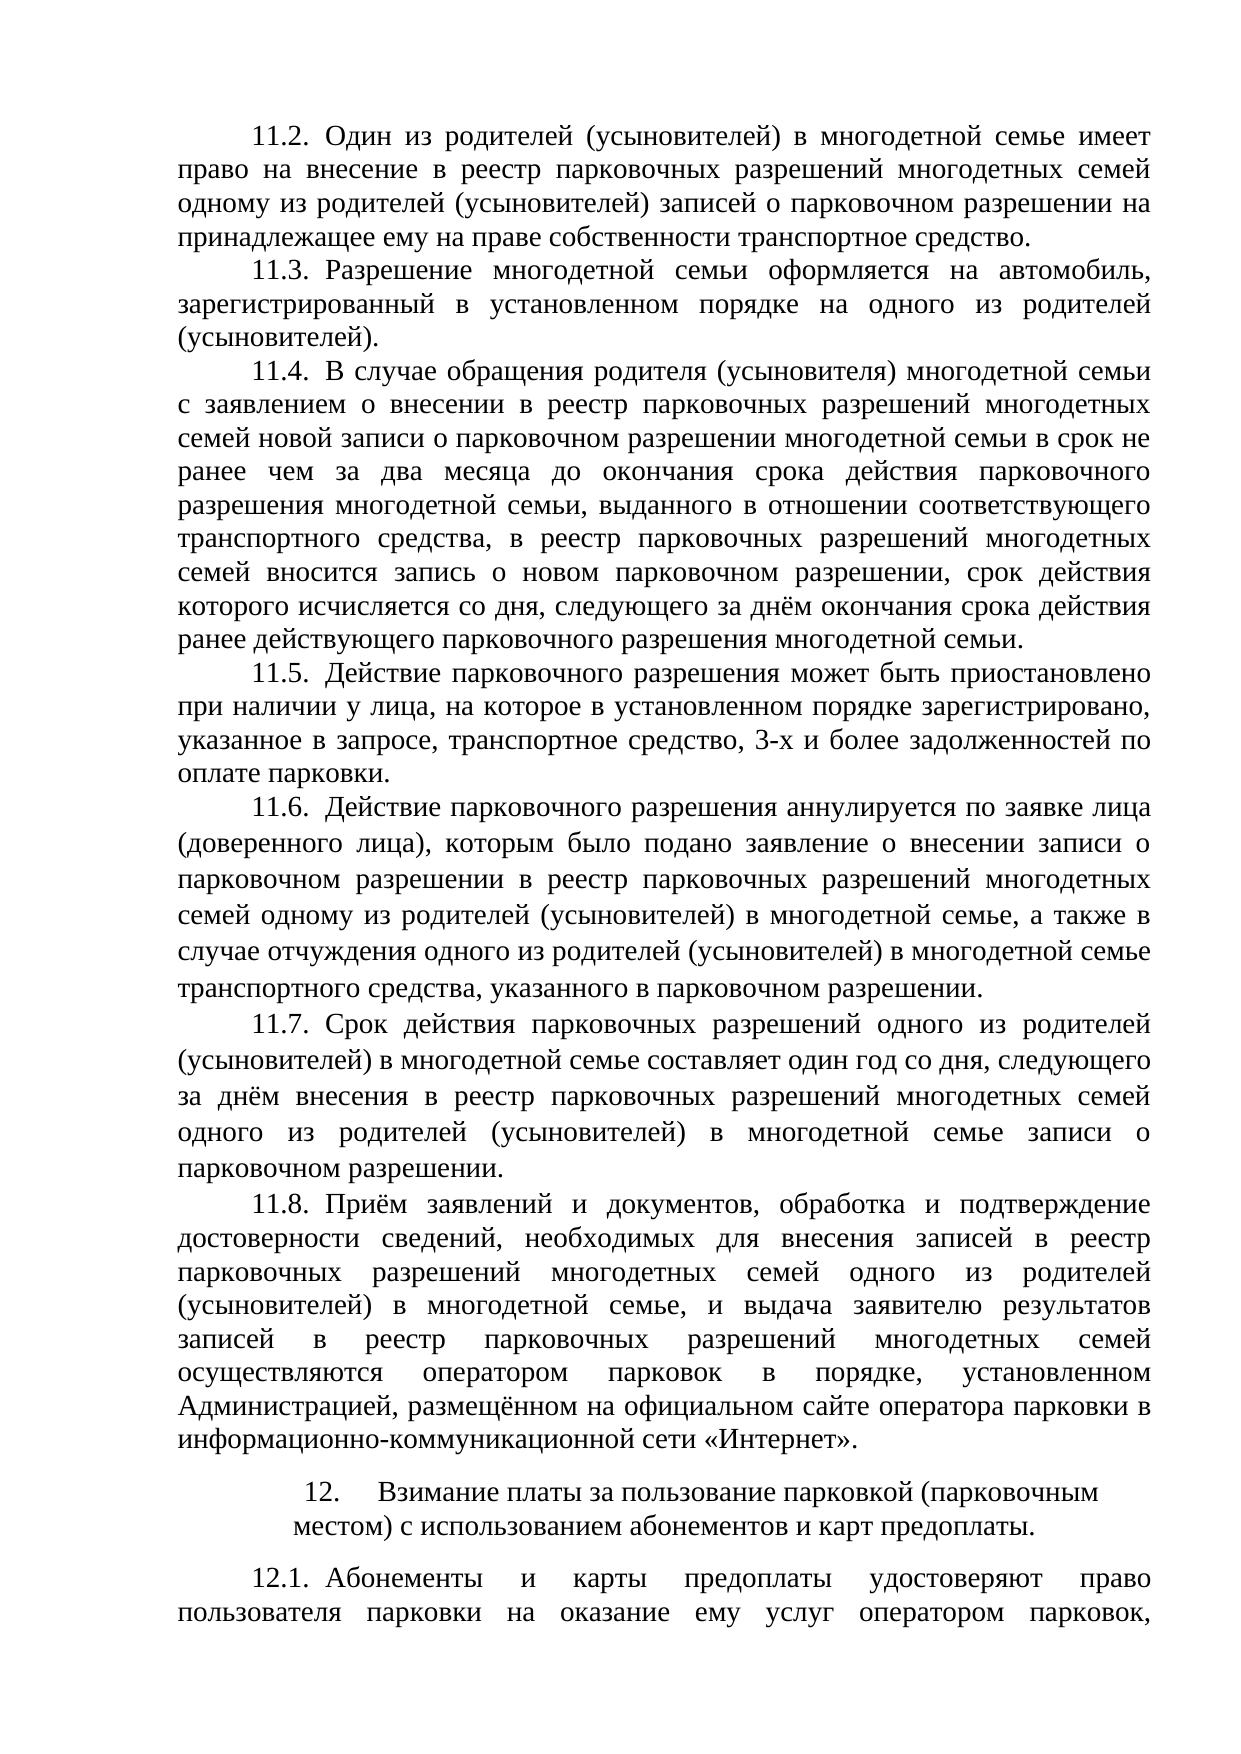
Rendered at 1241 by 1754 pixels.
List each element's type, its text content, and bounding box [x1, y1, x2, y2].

list Срок действия парковочных разрешений одного из родителей (усыновителей) в многодетной семье составляет один год со дня, следующего за днём внесения в реестр парковочных разрешений многодетных семей одного из родителей (усыновителей) в многодетной семье записи о парковочном разрешении. [177, 1006, 1152, 1184]
list Взимание платы за пользование парковкой (парковочным местом) с использованием абонементов и карт предоплаты. [177, 1474, 1152, 1541]
list Приём заявлений и документов, обработка и подтверждение достоверности сведений, необходимых для внесения записей в реестр парковочных разрешений многодетных семей одного из родителей (усыновителей) в многодетной семье, и выдача заявителю результатов записей в реестр парковочных разрешений многодетных семей осуществляются оператором парковок в порядке, установленном Администрацией, размещённом на официальном сайте оператора парковки в информационно-коммуникационной сети «Интернет». [177, 1187, 1152, 1455]
list В случае обращения родителя (усыновителя) многодетной семьи с заявлением о внесении в реестр парковочных разрешений многодетных семей новой записи о парковочном разрешении многодетной семьи в срок не ранее чем за два месяца до окончания срока действия парковочного разрешения многодетной семьи, выданного в отношении соответствующего транспортного средства, в реестр парковочных разрешений многодетных семей вносится запись о новом парковочном разрешении, срок действия которого исчисляется со дня, следующего за днём окончания срока действия ранее действующего парковочного разрешения многодетной семьи. [177, 353, 1152, 655]
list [177, 1560, 1152, 1627]
list Один из родителей (усыновителей) в многодетной семье имеет право на внесение в реестр парковочных разрешений многодетных семей одному из родителей (усыновителей) записей о парковочном разрешении на принадлежащее ему на праве собственности транспортное средство. [177, 118, 1152, 252]
list Действие парковочного разрешения аннулируется по заявке лица (доверенного лица), которым было подано заявление о внесении записи о парковочном разрешении в реестр парковочных разрешений многодетных семей одному из родителей (усыновителей) в многодетной семье, а также в случае отчуждения одного из родителей (усыновителей) в многодетной семье транспортного средства, указанного в парковочном разрешении. [177, 789, 1152, 1003]
list Разрешение многодетной семьи оформляется на автомобиль, зарегистрированный в установленном порядке на одного из родителей (усыновителей). [177, 252, 1152, 353]
list Действие парковочного разрешения может быть приостановлено при наличии у лица, на которое в установленном порядке зарегистрировано, указанное в запросе, транспортное средство, 3-х и более задолженностей по оплате парковки. [177, 655, 1152, 789]
